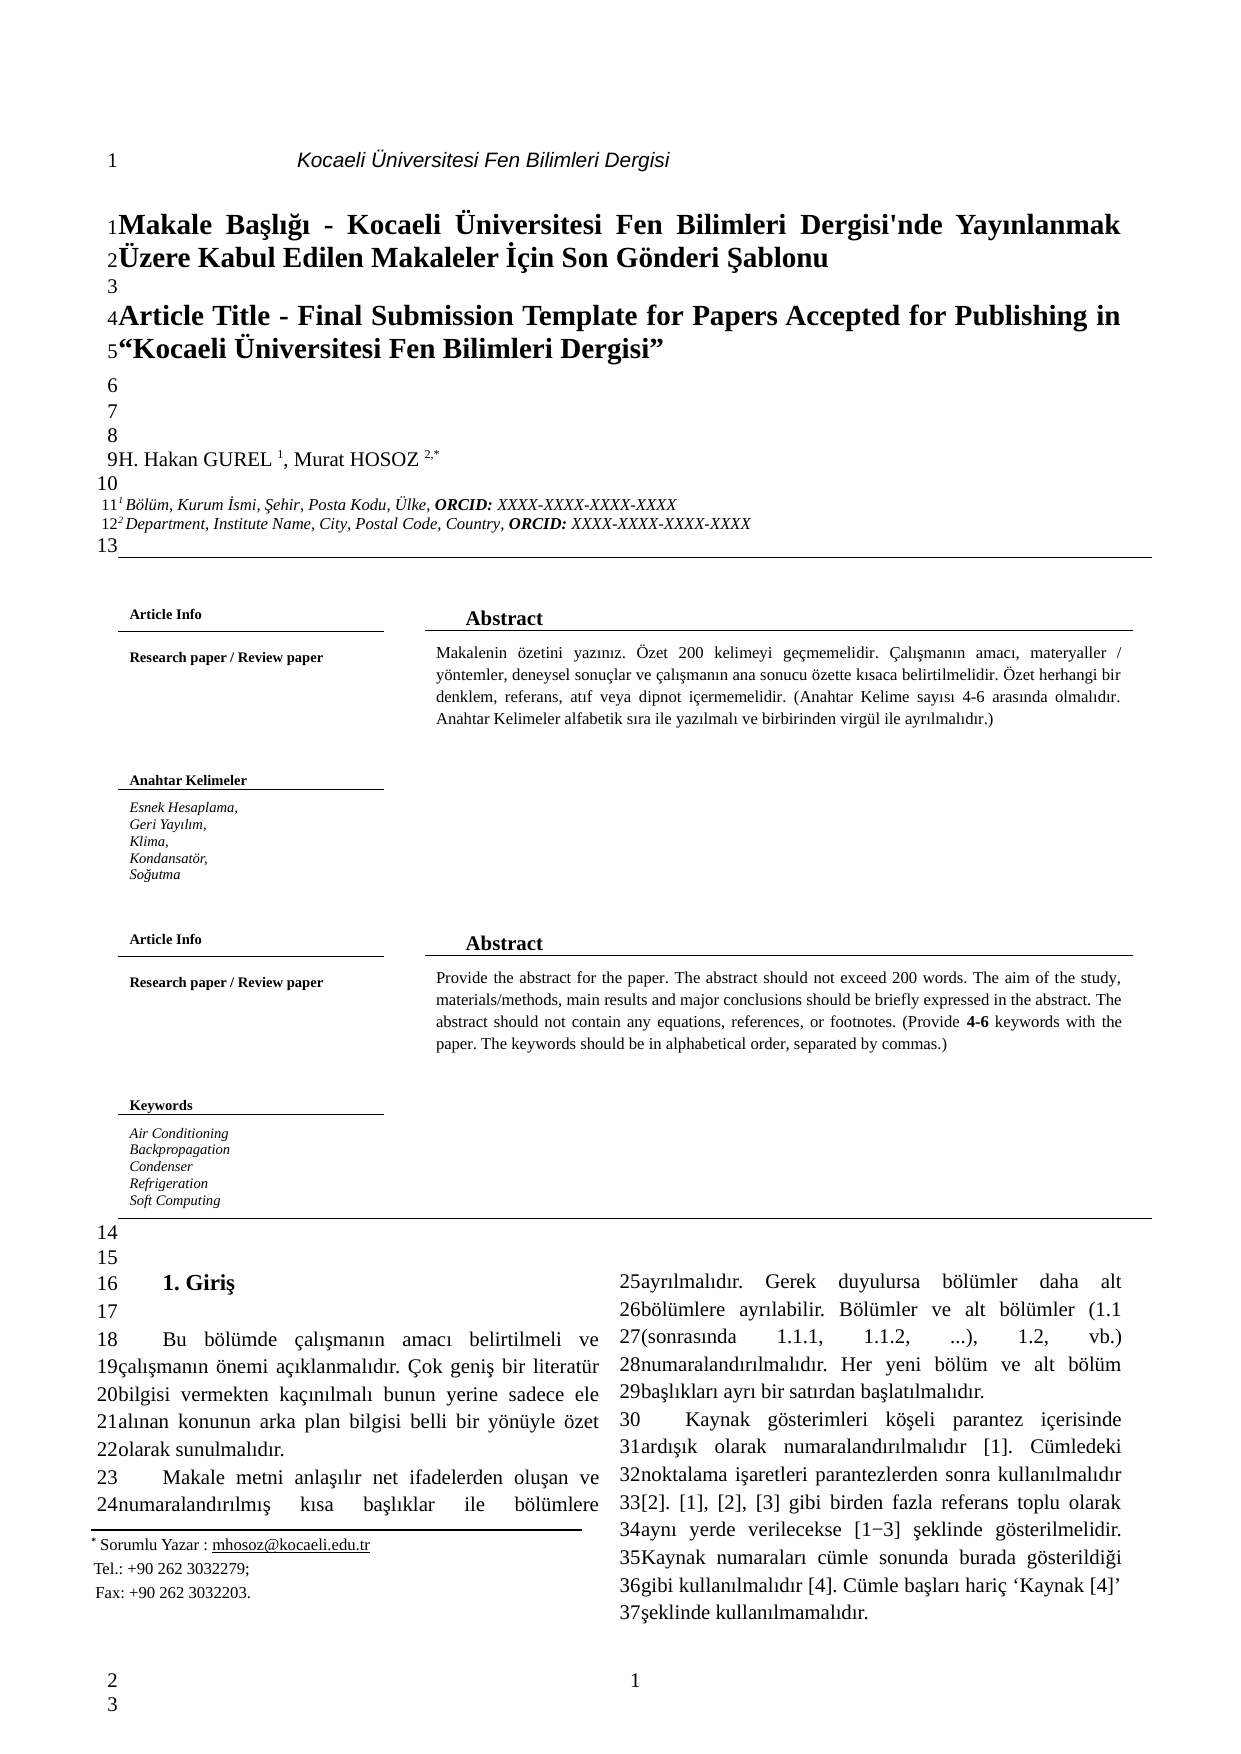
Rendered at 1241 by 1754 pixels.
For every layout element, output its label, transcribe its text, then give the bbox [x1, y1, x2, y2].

text 1. Giriş [118, 1269, 599, 1295]
text 1 Bölüm, Kurum İsmi, Şehir, Posta Kodu, Ülke, ORCID: XXXX-XXXX-XXXX-XXXX [118, 495, 1122, 514]
table_cell [413, 883, 1152, 1218]
text Kaynak gösterimleri köşeli parantez içerisinde ardışık olarak numaralandırılmalıdır [1]. Cümledeki noktalama işaretleri parantezlerden sonra kullanılmalıdır [2]. [1], [2], [3] gibi birden fazla referans toplu olarak aynı yerde verilecekse [1−3] şeklinde gösterilmelidir. Kaynak numaraları cümle sonunda burada gösterildiği gibi kullanılmalıdır [4]. Cümle başları hariç ‘Kaynak [4]’ şeklinde kullanılmamalıdır. [641, 1407, 1122, 1624]
table_cell [118, 883, 413, 1218]
title Article Title - Final Submission Template for Papers Accepted for Publishing in “Kocaeli Üniversitesi Fen Bilimleri Dergisi” [118, 298, 1122, 365]
text Bu bölümde çalışmanın amacı belirtilmeli ve çalışmanın önemi açıklanmalıdır. Çok geniş bir literatür bilgisi vermekten kaçınılmalı bunun yerine sadece ele alınan konunun arka plan bilgisi belli bir yönüyle özet olarak sunulmalıdır. [118, 1327, 599, 1461]
text H. Hakan GUREL 1, Murat HOSOZ 2,* [118, 447, 1122, 471]
title Makale Başlığı - Kocaeli Üniversitesi Fen Bilimleri Dergisi'nde Yayınlanmak Üzere Kabul Edilen Makaleler İçin Son Gönderi Şablonu [118, 207, 1122, 274]
text Makale metni anlaşılır net ifadelerden oluşan ve numaralandırılmış kısa başlıklar ile bölümlere ayrılmalıdır. Gerek duyulursa bölümler daha alt bölümlere ayrılabilir. Bölümler ve alt bölümler (1.1 (sonrasında 1.1.1, 1.1.2, ...), 1.2, vb.) numaralandırılmalıdır. Her yeni bölüm ve alt bölüm başlıkları ayrı bir satırdan başlatılmalıdır. [641, 1269, 1122, 1403]
text 2 Department, Institute Name, City, Postal Code, Country, ORCID: XXXX-XXXX-XXXX-XXXX [118, 514, 1122, 533]
table_header [413, 558, 1152, 883]
text Makale metni anlaşılır net ifadelerden oluşan ve numaralandırılmış kısa başlıklar ile bölümlere ayrılmalıdır. Gerek duyulursa bölümler daha alt bölümlere ayrılabilir. Bölümler ve alt bölümler (1.1 (sonrasında 1.1.1, 1.1.2, ...), 1.2, vb.) numaralandırılmalıdır. Her yeni bölüm ve alt bölüm başlıkları ayrı bir satırdan başlatılmalıdır. [118, 1465, 599, 1516]
table_header [118, 558, 413, 883]
text Tel.: +90 262 3032279; [91, 1557, 582, 1578]
text Fax: +90 262 3032203. [91, 1581, 582, 1602]
text * Sorumlu Yazar : mhosoz@kocaeli.edu.tr [91, 1533, 582, 1554]
